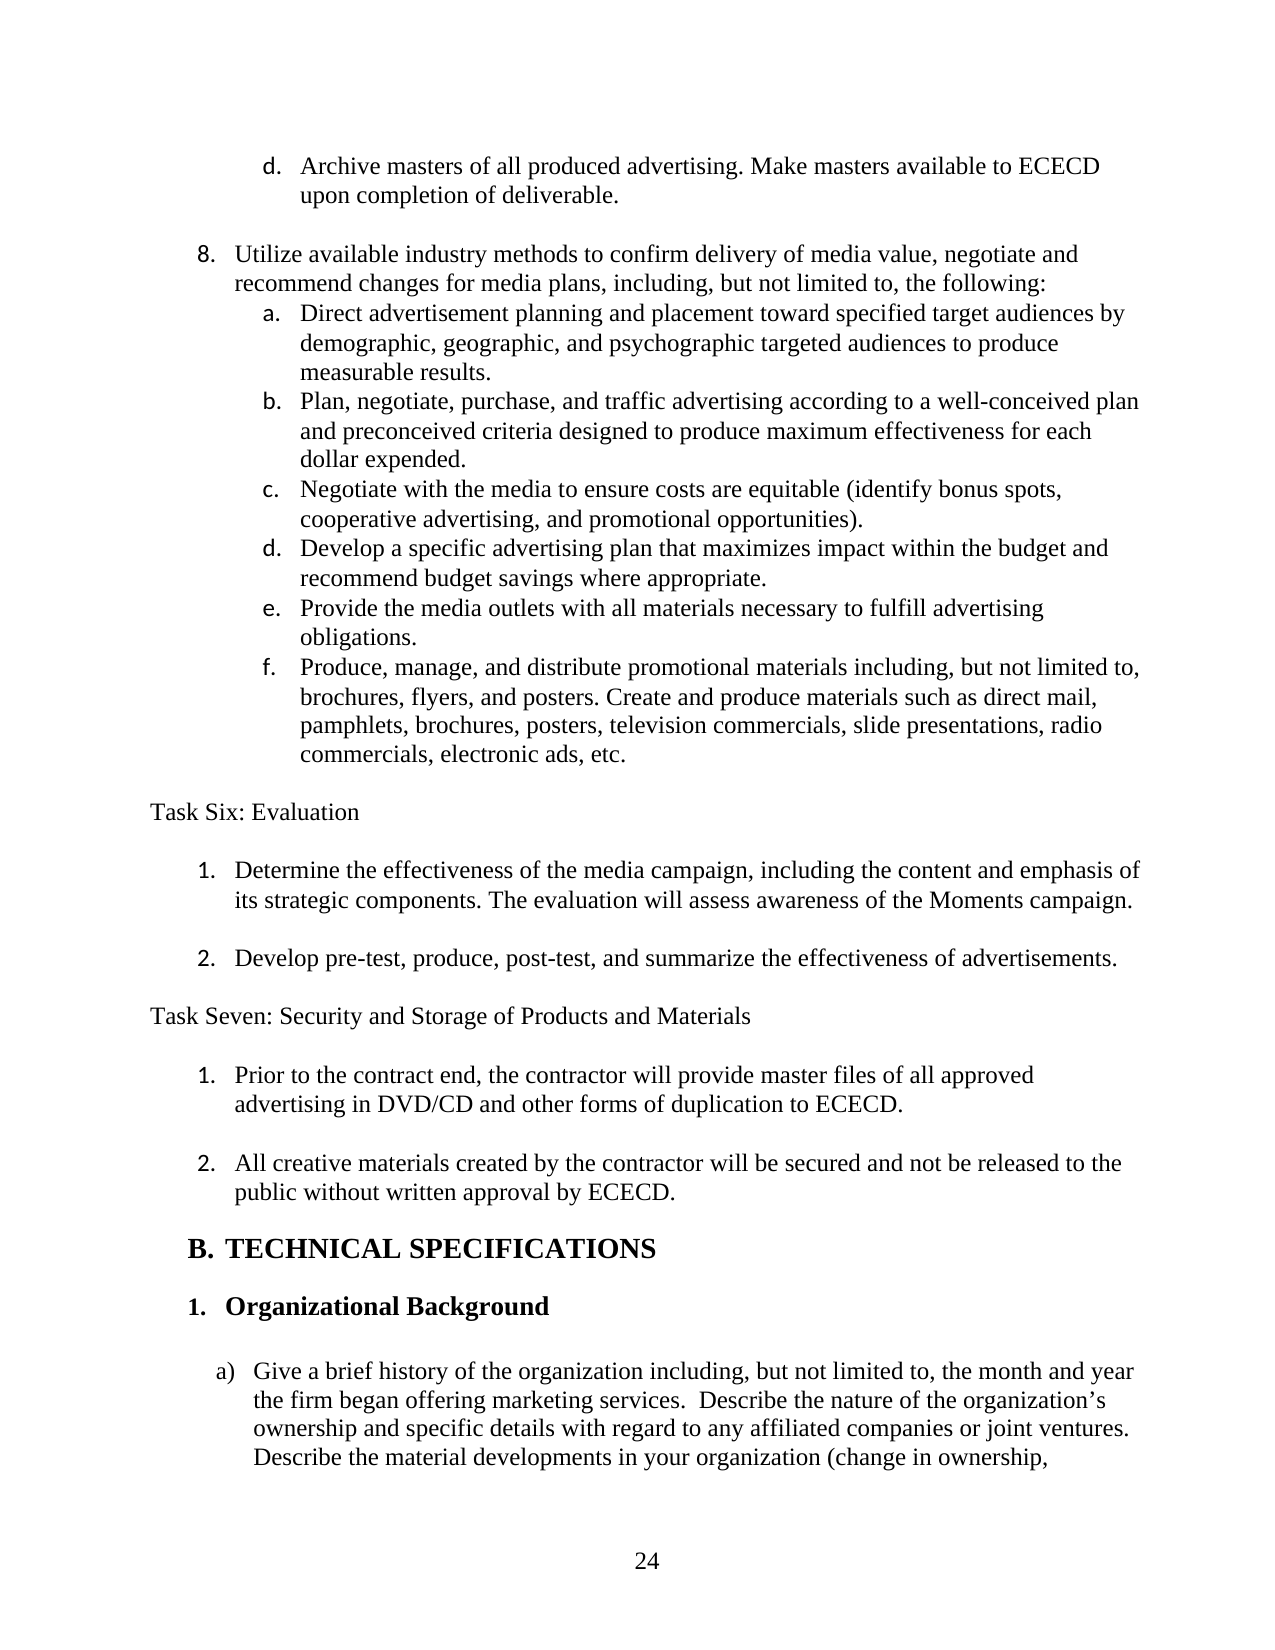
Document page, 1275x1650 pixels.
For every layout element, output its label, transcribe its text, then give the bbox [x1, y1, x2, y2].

list Utilize available industry methods to confirm delivery of media value, negotiate and recommend changes for media plans, including, but not limited to, the following: [197, 238, 1144, 297]
list Prior to the contract end, the contractor will provide master files of all approved advertising in DVD/CD and other forms of duplication to ECECD. [197, 1059, 1144, 1118]
subtitle TECHNICAL SPECIFICATIONS [187, 1231, 1144, 1265]
list All creative materials created by the contractor will be secured and not be released to the public without written approval by ECECD. [197, 1147, 1144, 1206]
subtitle Organizational Background [187, 1290, 1144, 1321]
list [216, 1356, 1144, 1471]
list Plan, negotiate, purchase, and traffic advertising according to a well-conceived plan and preconceived criteria designed to produce maximum effectiveness for each dollar expended. [262, 385, 1144, 473]
list Negotiate with the media to ensure costs are equitable (identify bonus spots, cooperative advertising, and promotional opportunities). [262, 473, 1144, 533]
list Determine the effectiveness of the media campaign, including the content and emphasis of its strategic components. The evaluation will assess awareness of the Moments campaign. [197, 854, 1144, 913]
text Task Six: Evaluation [150, 797, 1144, 825]
list Produce, manage, and distribute promotional materials including, but not limited to, brochures, flyers, and posters. Create and produce materials such as direct mail, pamphlets, brochures, posters, television commercials, slide presentations, radio commercials, electronic ads, etc. [262, 651, 1144, 768]
list Archive masters of all produced advertising. Make masters available to ECECD upon completion of deliverable. [262, 150, 1144, 209]
list Provide the media outlets with all materials necessary to fulfill advertising obligations. [262, 592, 1144, 651]
list Direct advertisement planning and placement toward specified target audiences by demographic, geographic, and psychographic targeted audiences to produce measurable results. [262, 297, 1144, 385]
text Task Seven: Security and Storage of Products and Materials [150, 1001, 1144, 1030]
list Develop a specific advertising plan that maximizes impact within the budget and recommend budget savings where appropriate. [262, 533, 1144, 592]
list Develop pre-test, produce, post-test, and summarize the effectiveness of advertisements. [197, 942, 1144, 973]
